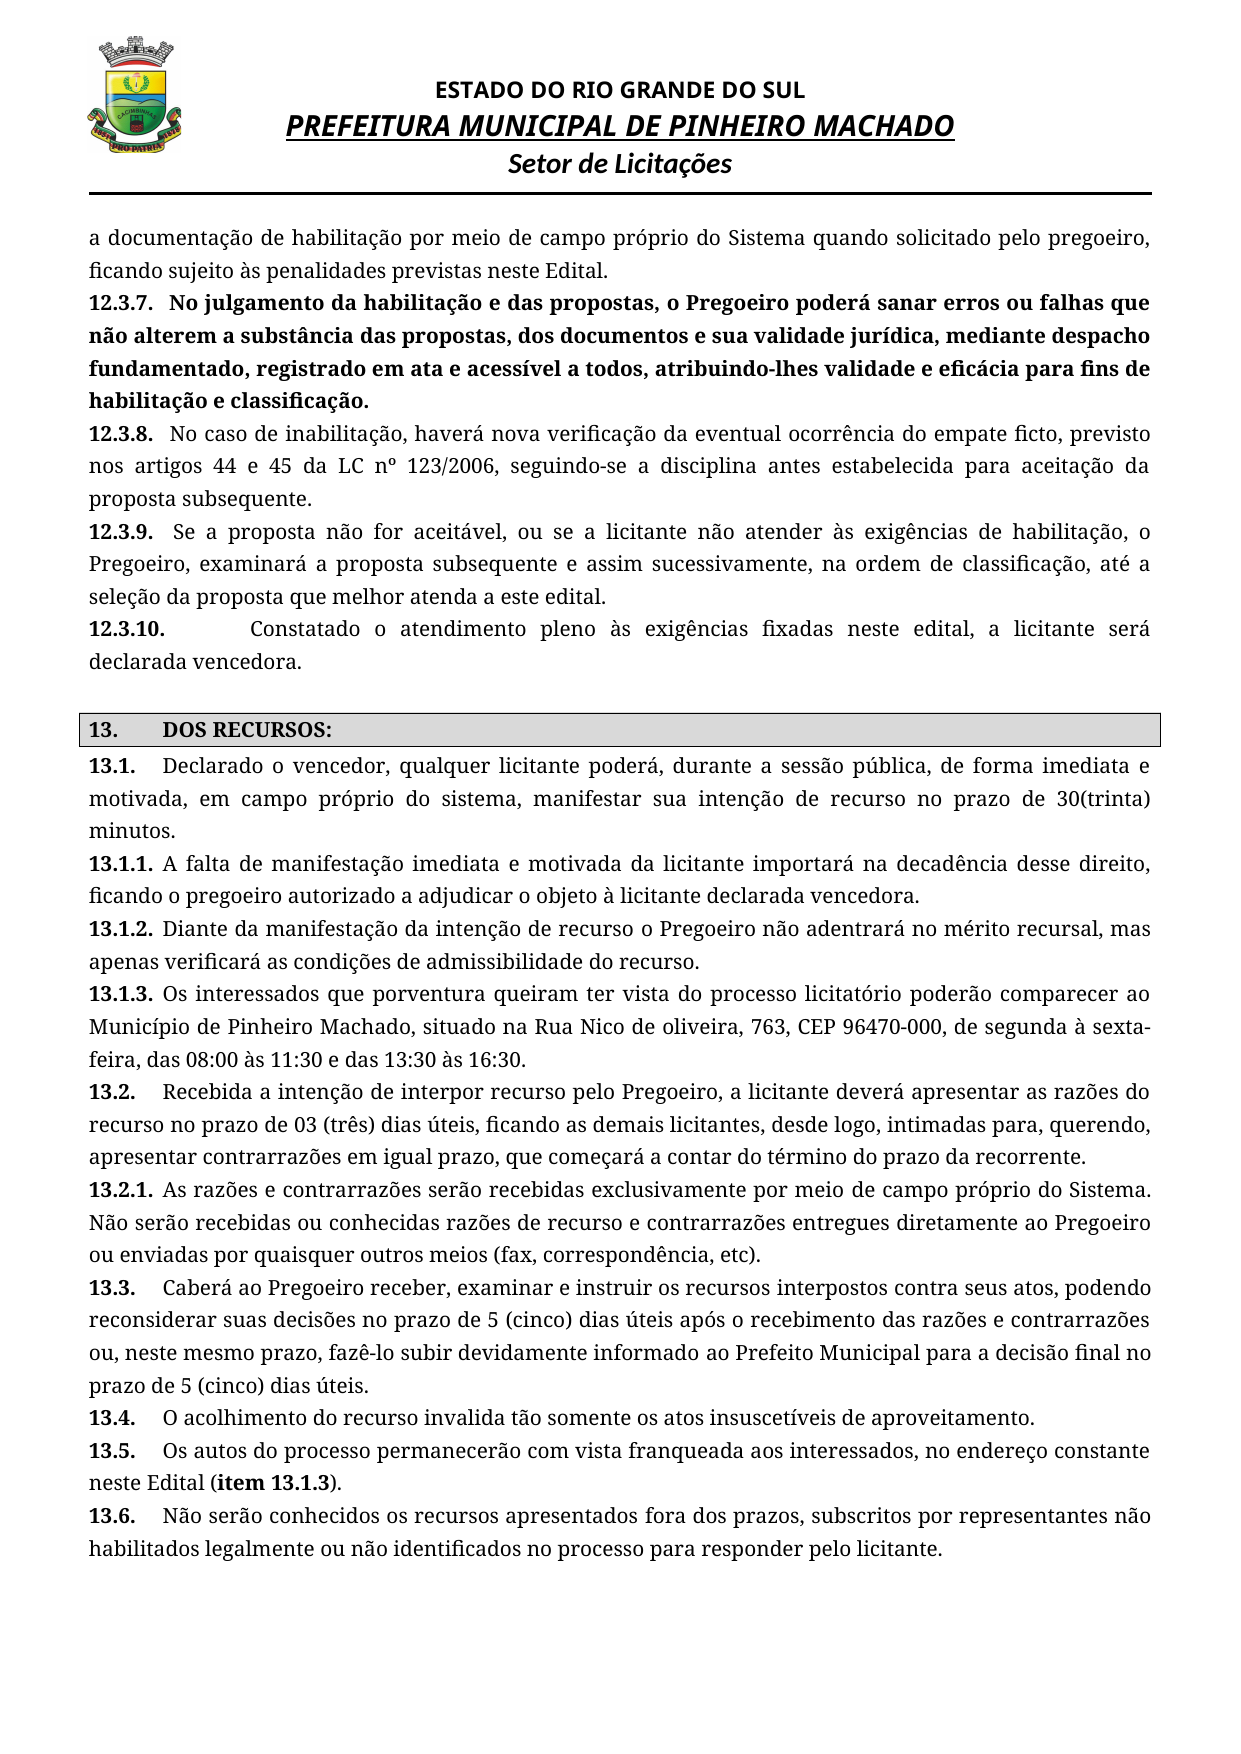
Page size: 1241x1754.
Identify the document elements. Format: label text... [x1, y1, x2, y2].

list Não serão conhecidos os recursos apresentados fora dos prazos, subscritos por representantes não habilitados legalmente ou não identificados no processo para responder pelo licitante. [89, 1501, 1152, 1562]
picture [87, 36, 182, 152]
list No caso de inabilitação, haverá nova verificação da eventual ocorrência do empate ficto, previsto nos artigos 44 e 45 da LC nº 123/2006, seguindo-se a disciplina antes estabelecida para aceitação da proposta subsequente. [89, 419, 1152, 513]
list DOS RECURSOS: [80, 714, 1160, 746]
list As razões e contrarrazões serão recebidas exclusivamente por meio de campo próprio do Sistema. Não serão recebidas ou conhecidas razões de recurso e contrarrazões entregues diretamente ao Pregoeiro ou enviadas por quaisquer outros meios (fax, correspondência, etc). [89, 1175, 1152, 1269]
list O acolhimento do recurso invalida tão somente os atos insuscetíveis de aproveitamento. [89, 1403, 1152, 1432]
list Os autos do processo permanecerão com vista franqueada aos interessados, no endereço constante neste Edital (item 15.1.3). [89, 1436, 1152, 1497]
list Diante da manifestação da intenção de recurso o Pregoeiro não adentrará no mérito recursal, mas apenas verificará as condições de admissibilidade do recurso. [89, 914, 1152, 975]
list Recebida a intenção de interpor recurso pelo Pregoeiro, a licitante deverá apresentar as razões do recurso no prazo de 03 (três) dias úteis, ficando as demais licitantes, desde logo, intimadas para, querendo, apresentar contrarrazões em igual prazo, que começará a contar do término do prazo da recorrente. [89, 1077, 1152, 1171]
list Caberá ao Pregoeiro receber, examinar e instruir os recursos interpostos contra seus atos, podendo reconsiderar suas decisões no prazo de 5 (cinco) dias úteis após o recebimento das razões e contrarrazões ou, neste mesmo prazo, fazê-lo subir devidamente informado ao Prefeito Municipal para a decisão final no prazo de 5 (cinco) dias úteis. [89, 1273, 1152, 1399]
list Constatado o atendimento pleno às exigências fixadas neste edital, a licitante será declarada vencedora. [89, 614, 1152, 676]
list No julgamento da habilitação e das propostas, o Pregoeiro poderá sanar erros ou falhas que não alterem a substância das propostas, dos documentos e sua validade jurídica, mediante despacho fundamentado, registrado em ata e acessível a todos, atribuindo-lhes validade e eficácia para fins de habilitação e classificação. [89, 288, 1152, 415]
list A falta de manifestação imediata e motivada da licitante importará na decadência desse direito, ficando o pregoeiro autorizado a adjudicar o objeto à licitante declarada vencedora. [89, 849, 1152, 910]
list Os interessados que porventura queiram ter vista do processo licitatório poderão comparecer ao Município de Pinheiro Machado, situado na Rua Nico de oliveira, 763, CEP 96470-000, de segunda à sexta-feira, das 08:00 às 11:30 e das 13:30 às 16:30. [89, 979, 1152, 1073]
list Se a proposta não for aceitável, ou se a licitante não atender às exigências de habilitação, o Pregoeiro, examinará a proposta subsequente e assim sucessivamente, na ordem de classificação, até a seleção da proposta que melhor atenda a este edital. [89, 517, 1152, 610]
list Declarado o vencedor, qualquer licitante poderá, durante a sessão pública, de forma imediata e motivada, em campo próprio do sistema, manifestar sua intenção de recurso no prazo de 30(trinta) minutos. [89, 751, 1152, 845]
